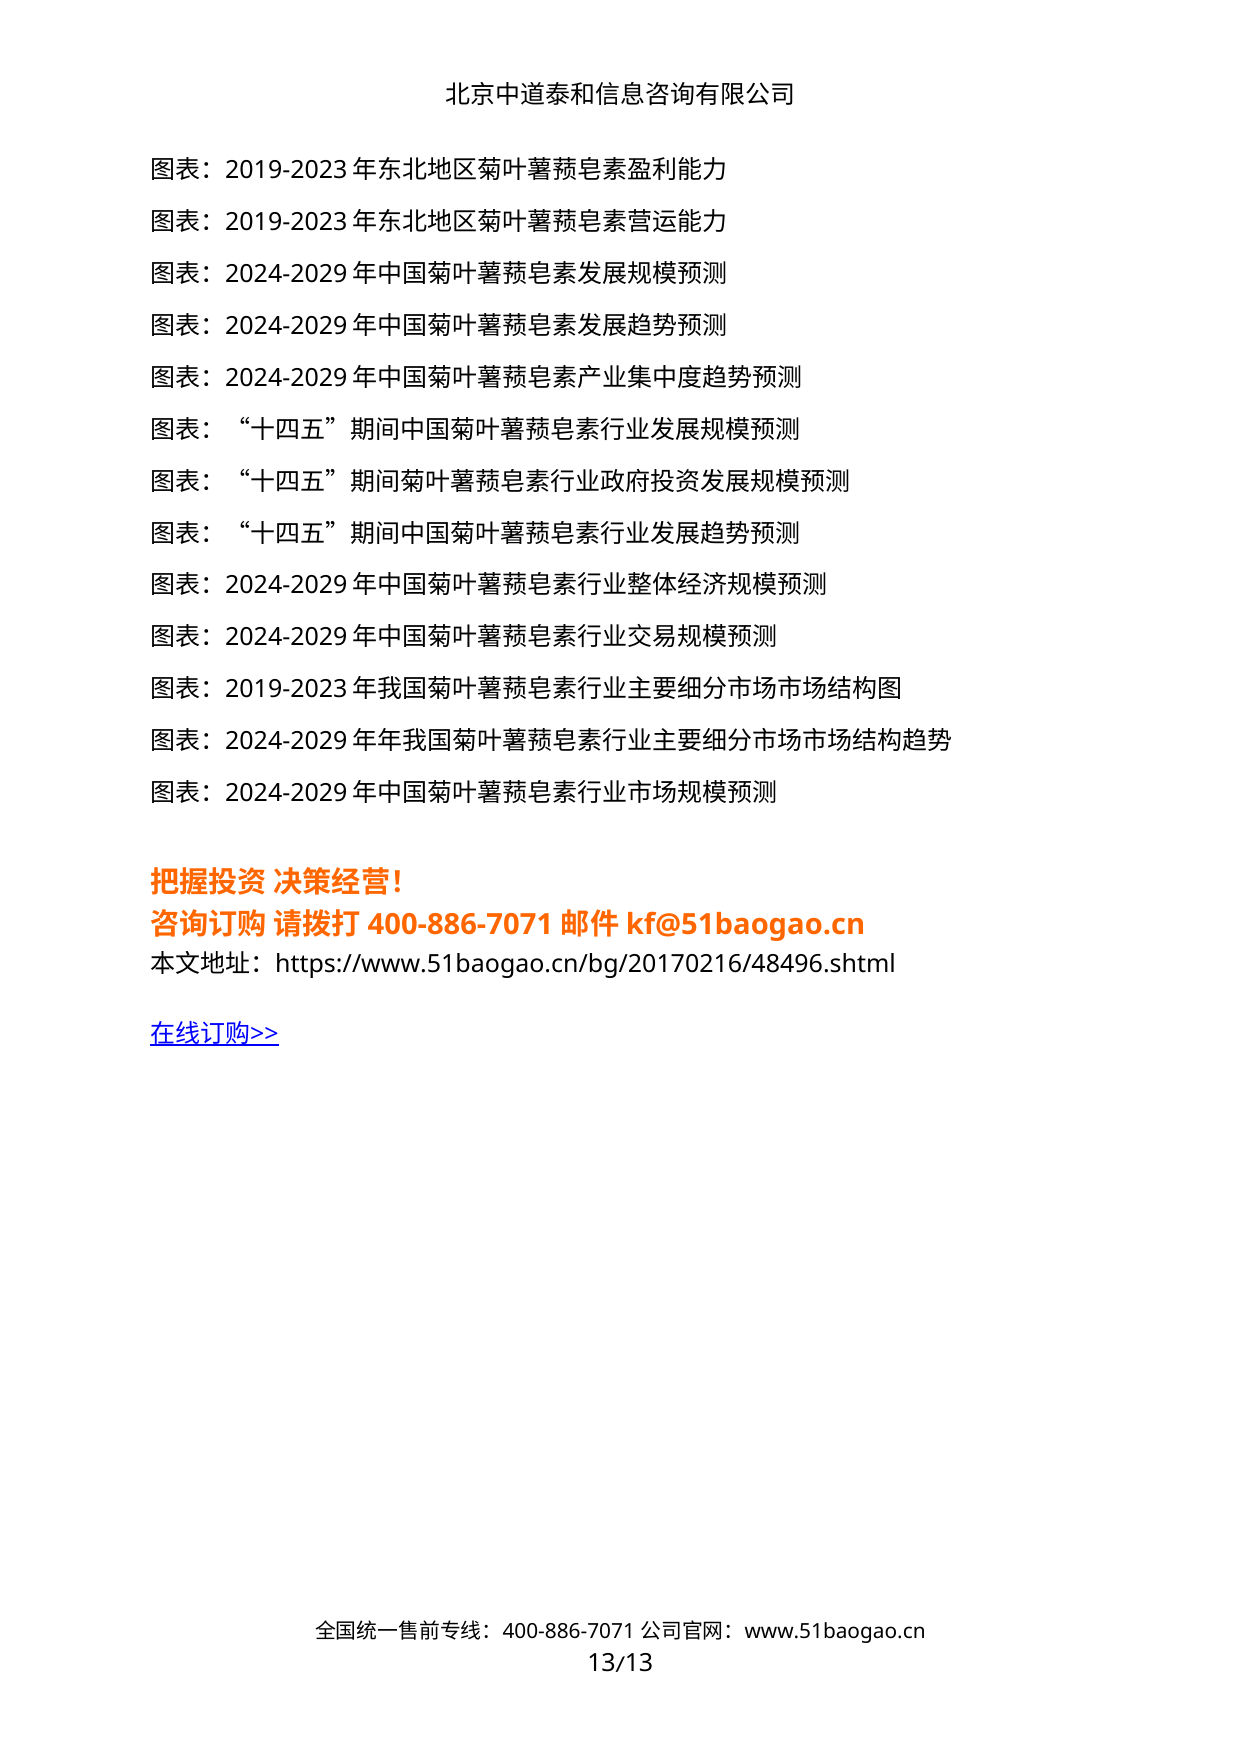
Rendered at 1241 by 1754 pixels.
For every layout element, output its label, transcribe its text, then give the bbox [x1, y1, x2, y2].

text 图表：2019-2023年东北地区菊叶薯蓣皂素营运能力 [150, 202, 1090, 238]
text 图表：2024-2029年中国菊叶薯蓣皂素发展规模预测 [150, 254, 1090, 290]
text 把握投资 决策经营！咨询订购 请拨打 400-886-7071 邮件 kf@51baogao.cn本文地址：https://www.51baogao.cn/bg/20170216/48496.shtml [150, 824, 1090, 979]
text 图表：2024-2029年中国菊叶薯蓣皂素行业市场规模预测 [150, 772, 1090, 809]
text 图表：2024-2029年年我国菊叶薯蓣皂素行业主要细分市场市场结构趋势 [150, 721, 1090, 757]
text 图表：2024-2029年中国菊叶薯蓣皂素行业交易规模预测 [150, 617, 1090, 653]
text 图表：2019-2023年东北地区菊叶薯蓣皂素盈利能力 [150, 150, 1090, 186]
text 图表：“十四五”期间中国菊叶薯蓣皂素行业发展规模预测 [150, 409, 1090, 446]
text 图表：“十四五”期间中国菊叶薯蓣皂素行业发展趋势预测 [150, 513, 1090, 549]
text 图表：2024-2029年中国菊叶薯蓣皂素产业集中度趋势预测 [150, 357, 1090, 394]
text 图表：2019-2023年我国菊叶薯蓣皂素行业主要细分市场市场结构图 [150, 669, 1090, 705]
text 在线订购>> [150, 979, 1090, 1050]
text 图表：2024-2029年中国菊叶薯蓣皂素发展趋势预测 [150, 306, 1090, 342]
text 图表：“十四五”期间菊叶薯蓣皂素行业政府投资发展规模预测 [150, 461, 1090, 497]
text 图表：2024-2029年中国菊叶薯蓣皂素行业整体经济规模预测 [150, 565, 1090, 601]
